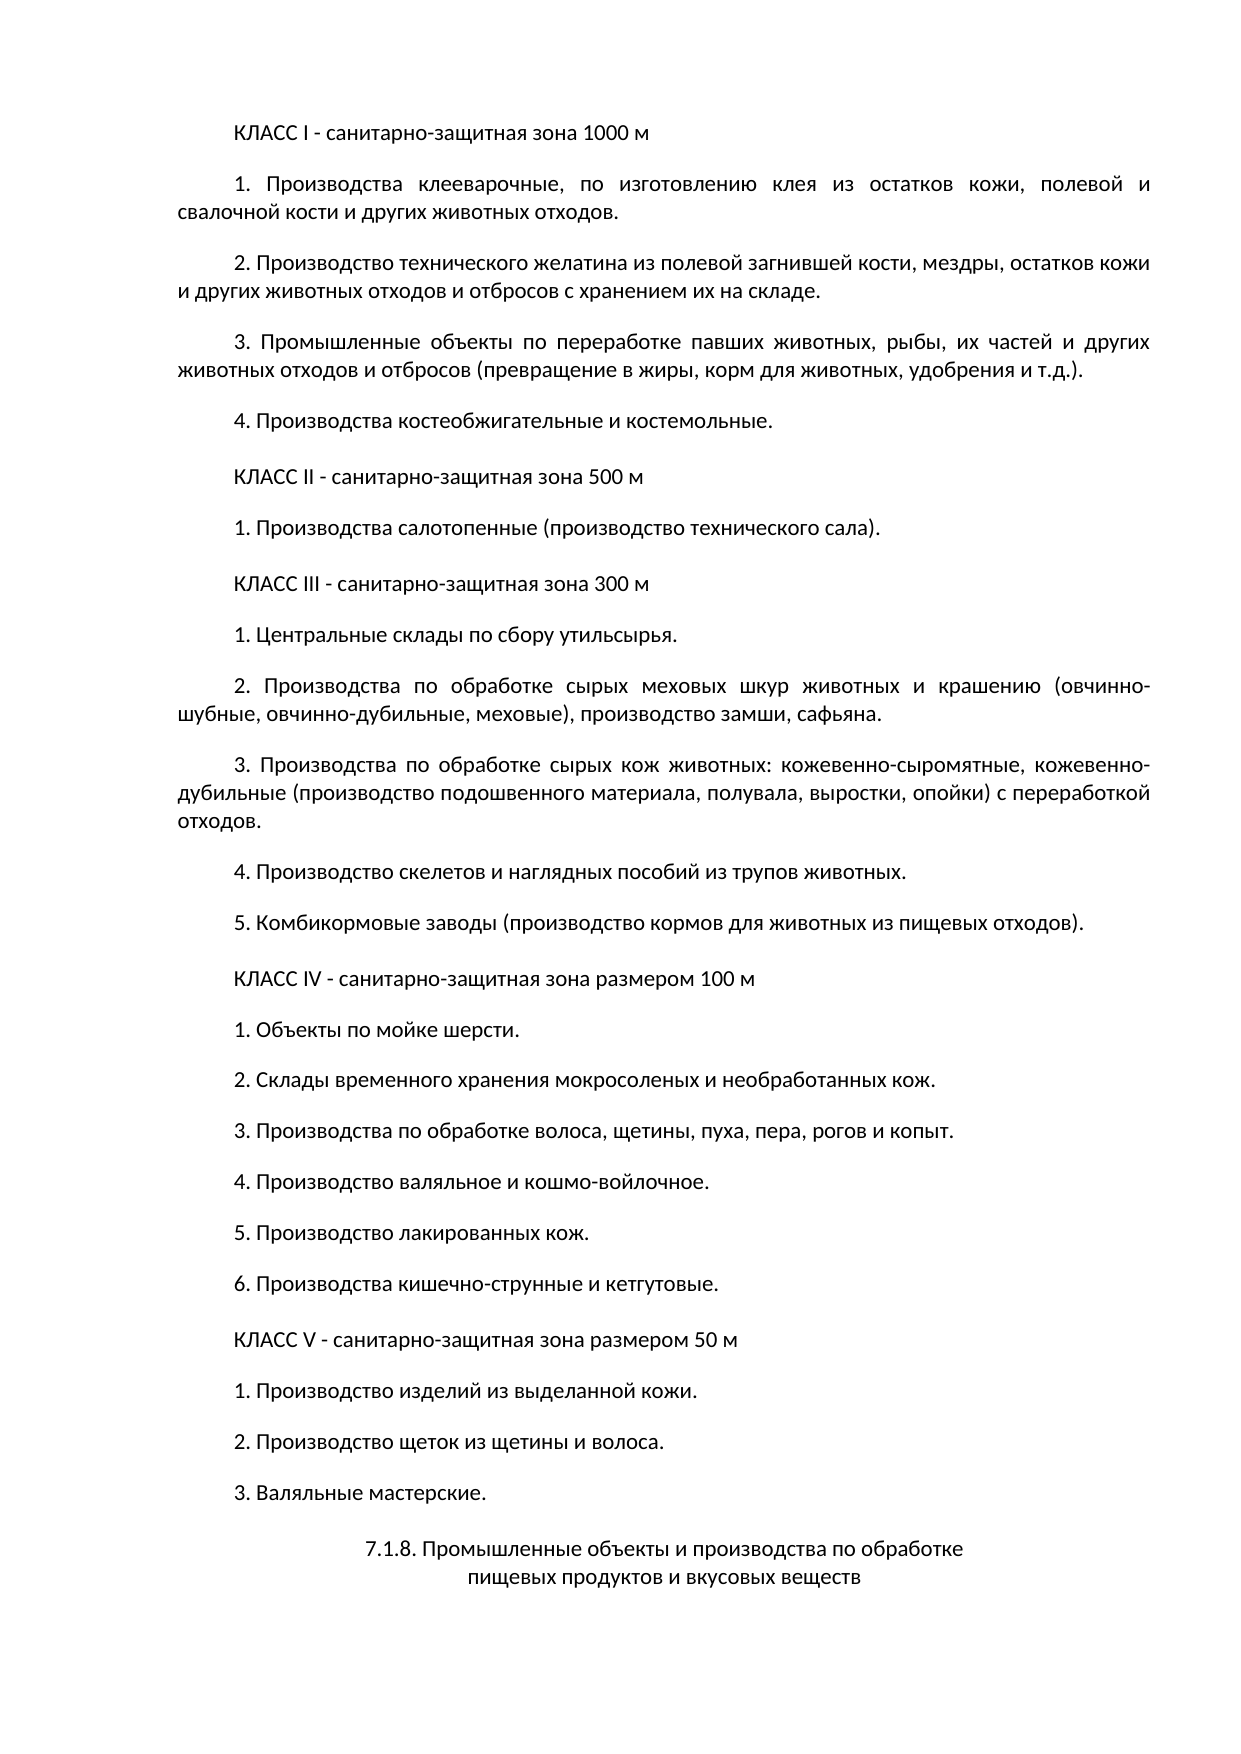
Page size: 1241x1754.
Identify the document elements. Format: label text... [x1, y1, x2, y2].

text 3. Производства по обработке волоса, щетины, пуха, пера, рогов и копыт. [177, 1117, 1152, 1144]
text 3. Промышленные объекты по переработке павших животных, рыбы, их частей и других животных отходов и отбросов (превращение в жиры, корм для животных, удобрения и т.д.). [177, 327, 1152, 383]
text 6. Производства кишечно-струнные и кетгутовые. [177, 1269, 1152, 1297]
text 5. Комбикормовые заводы (производство кормов для животных из пищевых отходов). [177, 908, 1152, 936]
text 1. Объекты по мойке шерсти. [177, 1015, 1152, 1043]
text 2. Производство щеток из щетины и волоса. [177, 1427, 1152, 1455]
text 3. Производства по обработке сырых кож животных: кожевенно-сыромятные, кожевенно-дубильные (производство подошвенного материала, полувала, выростки, опойки) с переработкой отходов. [177, 750, 1152, 834]
text 2. Производство технического желатина из полевой загнившей кости, мездры, остатков кожи и других животных отходов и отбросов с хранением их на складе. [177, 248, 1152, 304]
text 7.1.8. Промышленные объекты и производства по обработке [177, 1534, 1152, 1562]
text 1. Производство изделий из выделанной кожи. [177, 1376, 1152, 1404]
text КЛАСС V - санитарно-защитная зона размером 50 м [177, 1325, 1152, 1353]
text 1. Центральные склады по сбору утильсырья. [177, 620, 1152, 648]
text 1. Производства клееварочные, по изготовлению клея из остатков кожи, полевой и свалочной кости и других животных отходов. [177, 169, 1152, 225]
text 2. Производства по обработке сырых меховых шкур животных и крашению (овчинно-шубные, овчинно-дубильные, меховые), производство замши, сафьяна. [177, 671, 1152, 727]
text КЛАСС I - санитарно-защитная зона 1000 м [177, 118, 1152, 146]
text 2. Склады временного хранения мокросоленых и необработанных кож. [177, 1066, 1152, 1094]
text 4. Производство валяльное и кошмо-войлочное. [177, 1167, 1152, 1196]
text КЛАСС III - санитарно-защитная зона 300 м [177, 569, 1152, 597]
text КЛАСС II - санитарно-защитная зона 500 м [177, 462, 1152, 490]
text 4. Производства костеобжигательные и костемольные. [177, 406, 1152, 434]
text 4. Производство скелетов и наглядных пособий из трупов животных. [177, 857, 1152, 885]
text КЛАСС IV - санитарно-защитная зона размером 100 м [177, 964, 1152, 992]
text пищевых продуктов и вкусовых веществ [177, 1562, 1152, 1590]
text 5. Производство лакированных кож. [177, 1218, 1152, 1246]
text 1. Производства салотопенные (производство технического сала). [177, 513, 1152, 541]
text 3. Валяльные мастерские. [177, 1478, 1152, 1506]
